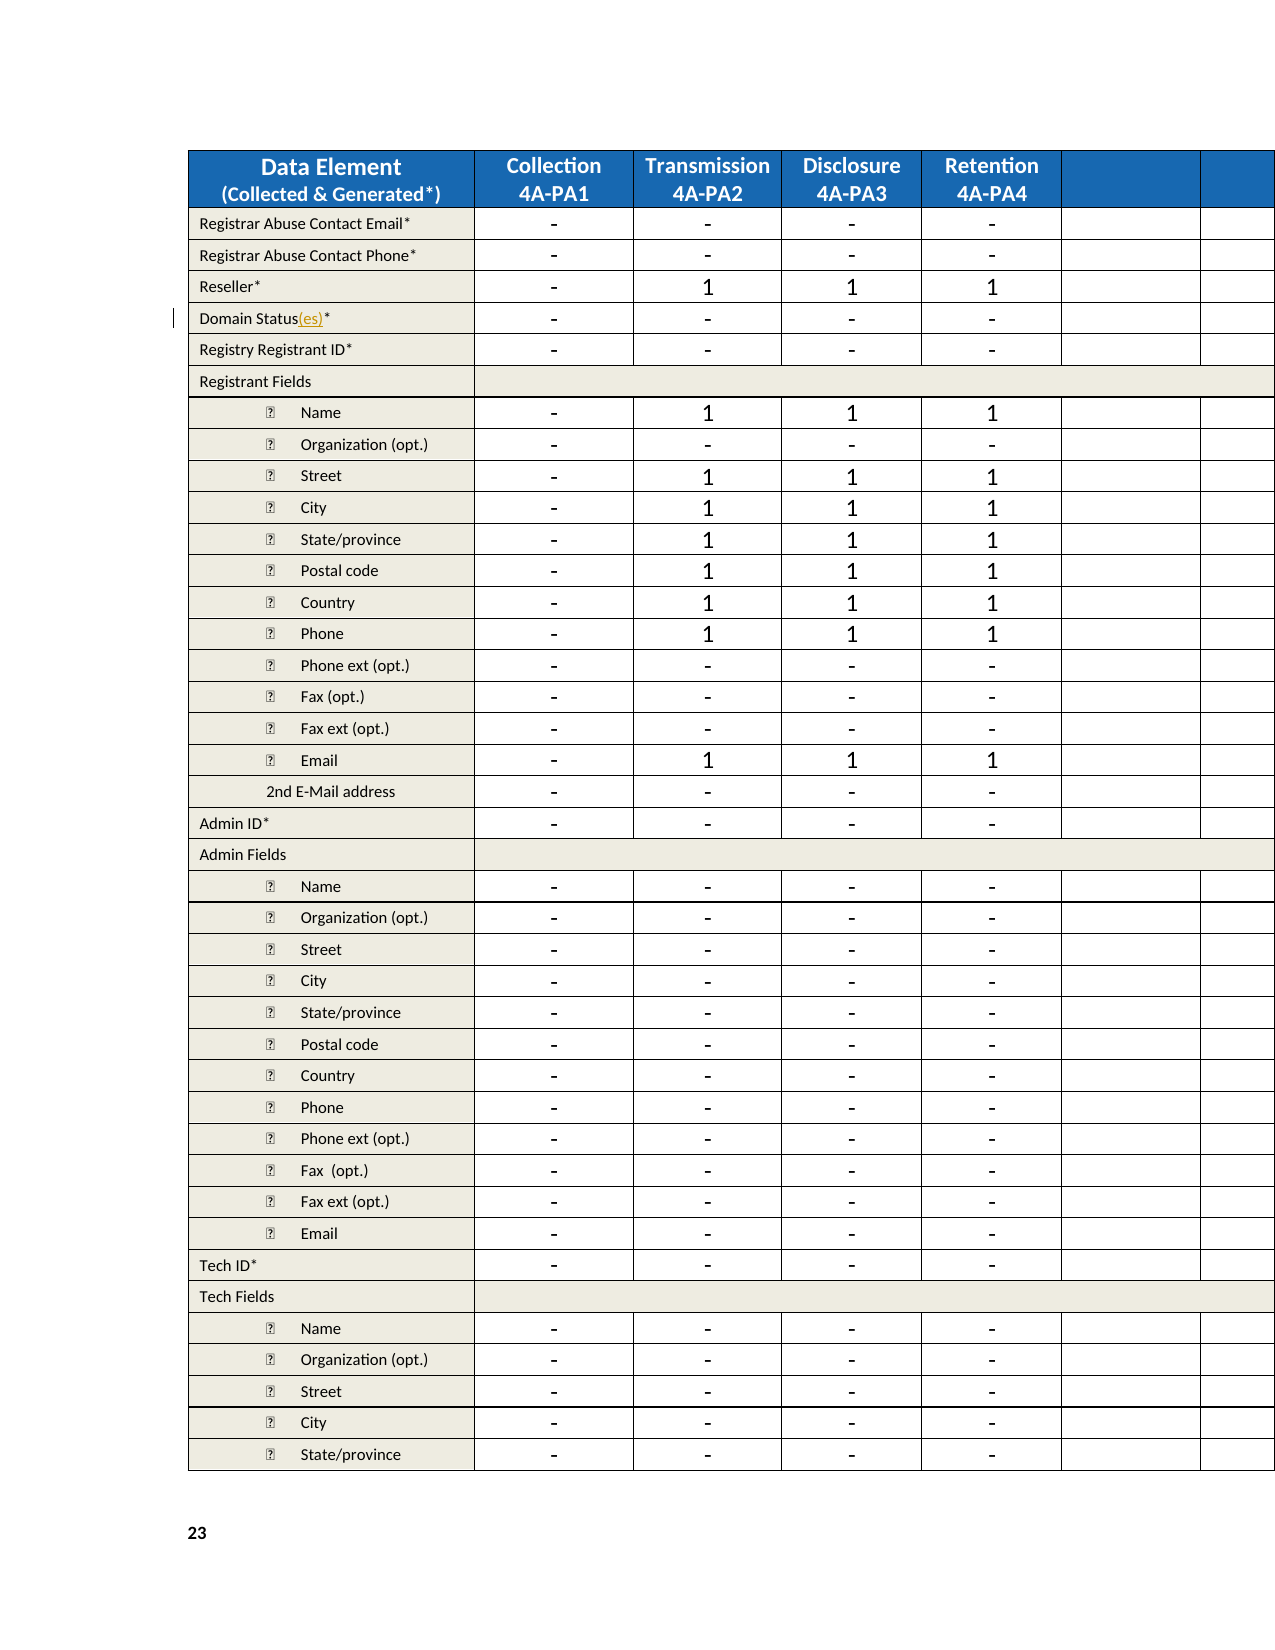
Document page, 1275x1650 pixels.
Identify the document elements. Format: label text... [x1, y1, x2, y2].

table_cell - [782, 997, 921, 1028]
table_cell 1 [922, 461, 1061, 491]
table_cell - [475, 271, 633, 302]
table_cell - [475, 650, 633, 681]
table_cell 1 [634, 587, 781, 617]
table_cell 1 [782, 587, 921, 617]
table_cell  State/province [189, 1439, 474, 1469]
table_cell  Email [189, 1218, 474, 1249]
table_cell 1 [634, 555, 781, 586]
table_cell [1062, 240, 1200, 270]
table_cell - [475, 966, 633, 996]
table_cell [1062, 492, 1200, 523]
table_cell 1 [634, 619, 781, 649]
table_cell [1201, 1187, 1274, 1217]
table_cell - [922, 776, 1061, 807]
table_cell  Fax ext (opt.) [189, 1187, 474, 1217]
table_cell [1062, 1439, 1200, 1469]
table_cell [1201, 555, 1274, 586]
table_cell Tech ID* [189, 1250, 474, 1280]
table_cell [1062, 398, 1200, 428]
table_cell - [782, 1092, 921, 1122]
table_cell - [922, 966, 1061, 996]
table_cell [1062, 429, 1200, 459]
table_cell - [475, 587, 633, 617]
table_cell - [475, 776, 633, 807]
table_cell [475, 839, 1274, 870]
table_cell [1201, 1439, 1274, 1469]
table_header Collection 4A-PA1 [475, 151, 633, 207]
table_cell Tech Fields [189, 1281, 474, 1312]
table_cell 1 [634, 524, 781, 554]
table_cell - [922, 1344, 1061, 1375]
table_cell 1 [922, 619, 1061, 649]
table_cell - [922, 1029, 1061, 1059]
table_cell - [634, 1439, 781, 1469]
table_cell Registry Registrant ID* [189, 334, 474, 365]
table_cell - [782, 1344, 921, 1375]
table_cell - [475, 492, 633, 523]
table_cell - [922, 650, 1061, 681]
table_cell [475, 1281, 1274, 1312]
table_cell 1 [634, 398, 781, 428]
table_cell - [922, 997, 1061, 1028]
table_cell - [782, 303, 921, 333]
table_cell Domain Status* [189, 303, 474, 333]
table_cell - [634, 776, 781, 807]
table_cell - [634, 1376, 781, 1406]
table_cell - [922, 1439, 1061, 1469]
table_cell - [922, 871, 1061, 901]
table_cell - [922, 1313, 1061, 1343]
table_cell [1062, 745, 1200, 775]
table_cell  Postal code [189, 1029, 474, 1059]
table_cell - [634, 650, 781, 681]
table_cell - [782, 1124, 921, 1154]
table_cell [1201, 650, 1274, 681]
table_cell - [634, 997, 781, 1028]
table_cell Reseller* [189, 271, 474, 302]
table_cell - [634, 1344, 781, 1375]
table_cell  Street [189, 461, 474, 491]
table_cell 1 [922, 271, 1061, 302]
table_cell - [634, 1187, 781, 1217]
table_cell - [922, 1408, 1061, 1438]
table_cell 1 [922, 398, 1061, 428]
table_cell [1201, 619, 1274, 649]
table_cell - [634, 429, 781, 459]
table_cell - [782, 1376, 921, 1406]
table_cell  State/province [189, 524, 474, 554]
table_cell [1201, 1124, 1274, 1154]
table_cell - [475, 461, 633, 491]
table_cell [1201, 1408, 1274, 1438]
table_cell - [634, 334, 781, 365]
table_cell - [475, 1376, 633, 1406]
table_cell - [475, 1250, 633, 1280]
table_cell 1 [782, 271, 921, 302]
table_cell - [782, 776, 921, 807]
table_cell  City [189, 492, 474, 523]
table_cell [1062, 713, 1200, 744]
table_cell - [922, 1155, 1061, 1186]
table_cell [1062, 1092, 1200, 1122]
table_cell - [782, 240, 921, 270]
table_cell - [475, 429, 633, 459]
table_cell - [782, 871, 921, 901]
table_cell - [475, 1439, 633, 1469]
table_cell [1201, 524, 1274, 554]
table_cell - [475, 808, 633, 838]
table_cell 1 [634, 745, 781, 775]
table_cell - [782, 1408, 921, 1438]
table_header Transmission 4A-PA2 [634, 151, 781, 207]
table_cell - [782, 808, 921, 838]
table_cell  State/province [189, 997, 474, 1028]
table_cell - [922, 303, 1061, 333]
table_cell - [634, 240, 781, 270]
table_cell [1062, 1313, 1200, 1343]
table_cell  Fax ext (opt.) [189, 713, 474, 744]
table_cell - [475, 1092, 633, 1122]
table_cell  Phone ext (opt.) [189, 650, 474, 681]
table_cell [1201, 713, 1274, 744]
table_cell  Street [189, 1376, 474, 1406]
table_cell [1201, 776, 1274, 807]
table_cell 1 [782, 555, 921, 586]
table_cell - [475, 1408, 633, 1438]
table_cell Admin ID* [189, 808, 474, 838]
table_cell - [634, 682, 781, 712]
table_cell - [475, 713, 633, 744]
table_cell [1201, 682, 1274, 712]
table_cell - [922, 682, 1061, 712]
table_cell [1201, 271, 1274, 302]
table_cell [1062, 966, 1200, 996]
table_cell [1201, 1092, 1274, 1122]
table_cell 1 [782, 524, 921, 554]
table_cell - [922, 1250, 1061, 1280]
table_cell  Street [189, 934, 474, 964]
table_cell [1201, 997, 1274, 1028]
table_cell [1062, 650, 1200, 681]
table_cell - [782, 1439, 921, 1469]
table_cell - [475, 997, 633, 1028]
table_cell - [475, 1344, 633, 1375]
table_cell - [782, 334, 921, 365]
table_cell - [922, 1060, 1061, 1091]
table_header [1062, 151, 1200, 207]
table_cell Registrar Abuse Contact Email* [189, 208, 474, 239]
table_cell [1201, 1313, 1274, 1343]
table_cell - [475, 871, 633, 901]
table_cell - [475, 1060, 633, 1091]
table_cell [1201, 871, 1274, 901]
table_cell 1 [782, 619, 921, 649]
table_cell [1201, 903, 1274, 933]
table_cell - [475, 334, 633, 365]
table_cell  Organization (opt.) [189, 429, 474, 459]
table_cell  Phone ext (opt.) [189, 1124, 474, 1154]
table_cell [1062, 682, 1200, 712]
table_cell - [922, 934, 1061, 964]
table_cell [1201, 1250, 1274, 1280]
table_cell  Postal code [189, 555, 474, 586]
table_cell [1062, 619, 1200, 649]
table_cell - [922, 429, 1061, 459]
table_cell 2nd E-Mail address [189, 776, 474, 807]
table_cell [1062, 524, 1200, 554]
table_cell [1201, 1060, 1274, 1091]
table_cell - [782, 1060, 921, 1091]
table_cell - [782, 682, 921, 712]
table_cell - [475, 903, 633, 933]
table_cell [1062, 1187, 1200, 1217]
table_cell [1201, 1155, 1274, 1186]
table_cell - [782, 966, 921, 996]
table_cell - [475, 682, 633, 712]
table_cell - [922, 1187, 1061, 1217]
table_cell - [782, 429, 921, 459]
table_cell 1 [922, 555, 1061, 586]
table_cell - [782, 208, 921, 239]
table_cell [1062, 1218, 1200, 1249]
table_cell  Organization (opt.) [189, 1344, 474, 1375]
table_cell Registrant Fields [189, 366, 474, 396]
table_cell Admin Fields [189, 839, 474, 870]
table_header [1201, 151, 1274, 207]
table_cell [1062, 1029, 1200, 1059]
table_cell [1201, 1376, 1274, 1406]
table_cell 1 [922, 492, 1061, 523]
table_cell - [475, 1155, 633, 1186]
table_cell [475, 366, 1274, 396]
table_cell [1201, 966, 1274, 996]
table_cell 1 [634, 271, 781, 302]
table_cell [1062, 1155, 1200, 1186]
table_cell [1062, 1250, 1200, 1280]
table_cell  Organization (opt.) [189, 903, 474, 933]
table_cell - [475, 745, 633, 775]
table_cell - [782, 903, 921, 933]
table_cell - [782, 1250, 921, 1280]
table_cell 1 [782, 492, 921, 523]
table_cell [1062, 1376, 1200, 1406]
table_cell - [475, 555, 633, 586]
table_cell [1062, 871, 1200, 901]
table_cell - [634, 1124, 781, 1154]
table_cell [1062, 1408, 1200, 1438]
table_cell - [475, 303, 633, 333]
table_cell [1062, 776, 1200, 807]
table_cell  Email [189, 745, 474, 775]
table_cell - [475, 398, 633, 428]
table_cell - [475, 1029, 633, 1059]
table_cell [1062, 587, 1200, 617]
table_cell - [782, 650, 921, 681]
table_cell [1201, 461, 1274, 491]
table_cell [1062, 934, 1200, 964]
table_cell - [634, 1155, 781, 1186]
table_cell - [634, 966, 781, 996]
table_cell - [922, 903, 1061, 933]
table_cell - [782, 1218, 921, 1249]
table_cell - [782, 1155, 921, 1186]
table_cell [1201, 1344, 1274, 1375]
table_cell - [922, 1092, 1061, 1122]
table_cell [1062, 1060, 1200, 1091]
table_cell - [475, 934, 633, 964]
table_cell - [782, 1029, 921, 1059]
table_cell  Fax (opt.) [189, 682, 474, 712]
table_cell [1062, 461, 1200, 491]
table_cell 1 [782, 398, 921, 428]
table_cell - [634, 1092, 781, 1122]
table_cell [1201, 303, 1274, 333]
table_cell - [475, 1124, 633, 1154]
table_cell [1201, 1029, 1274, 1059]
table_cell - [634, 713, 781, 744]
table_cell [1201, 934, 1274, 964]
table_cell - [922, 334, 1061, 365]
table_cell - [475, 208, 633, 239]
table_cell  Phone [189, 1092, 474, 1122]
table_cell  Name [189, 1313, 474, 1343]
table_cell - [634, 303, 781, 333]
table_cell [1062, 1124, 1200, 1154]
table_cell [1201, 808, 1274, 838]
table_cell [1201, 208, 1274, 239]
table_cell - [922, 1218, 1061, 1249]
table_cell  Name [189, 398, 474, 428]
table_cell - [634, 1029, 781, 1059]
table_cell [1062, 1344, 1200, 1375]
table_cell - [634, 871, 781, 901]
table_cell  Phone [189, 619, 474, 649]
table_cell [1201, 745, 1274, 775]
table_header Disclosure 4A-PA3 [782, 151, 921, 207]
table_cell [1062, 271, 1200, 302]
table_cell - [922, 1376, 1061, 1406]
table_cell [1062, 808, 1200, 838]
table_cell 1 [634, 492, 781, 523]
table_cell [1062, 997, 1200, 1028]
table_cell 1 [634, 461, 781, 491]
table_cell [1201, 1218, 1274, 1249]
table_cell  Name [189, 871, 474, 901]
table_cell - [634, 1313, 781, 1343]
table_cell - [782, 1313, 921, 1343]
table_cell  Country [189, 587, 474, 617]
table_cell - [634, 1218, 781, 1249]
table_cell - [782, 934, 921, 964]
table_cell - [475, 1313, 633, 1343]
table_cell - [475, 524, 633, 554]
table_cell - [634, 1408, 781, 1438]
table_cell - [922, 208, 1061, 239]
table_cell - [782, 1187, 921, 1217]
table_cell - [634, 1060, 781, 1091]
table_cell [1201, 429, 1274, 459]
table_cell 1 [922, 524, 1061, 554]
table_cell - [475, 1218, 633, 1249]
table_cell 1 [782, 745, 921, 775]
table_header Retention 4A-PA4 [922, 151, 1061, 207]
table_cell 1 [782, 461, 921, 491]
table_cell [1062, 303, 1200, 333]
table_cell [1201, 492, 1274, 523]
table_cell [1201, 587, 1274, 617]
table_cell [1201, 398, 1274, 428]
table_cell - [634, 208, 781, 239]
table_cell [1062, 334, 1200, 365]
table_cell [1062, 903, 1200, 933]
table_cell - [634, 1250, 781, 1280]
table_cell - [475, 1187, 633, 1217]
table_cell - [475, 240, 633, 270]
table_header Data Element (Collected & Generated*) [189, 151, 474, 207]
table_cell  City [189, 966, 474, 996]
table_cell - [634, 934, 781, 964]
table_cell [1201, 334, 1274, 365]
table_cell - [922, 240, 1061, 270]
table_cell - [475, 619, 633, 649]
table_cell [1062, 555, 1200, 586]
table_cell Registrar Abuse Contact Phone* [189, 240, 474, 270]
table_cell [1062, 208, 1200, 239]
table_cell 1 [922, 745, 1061, 775]
table_cell 1 [922, 587, 1061, 617]
table_cell - [922, 713, 1061, 744]
table_cell - [634, 903, 781, 933]
table_cell - [634, 808, 781, 838]
table_cell  Fax (opt.) [189, 1155, 474, 1186]
table_cell  City [189, 1408, 474, 1438]
table_cell - [922, 808, 1061, 838]
table_cell - [782, 713, 921, 744]
table_cell  Country [189, 1060, 474, 1091]
table_cell [1201, 240, 1274, 270]
table_cell - [922, 1124, 1061, 1154]
